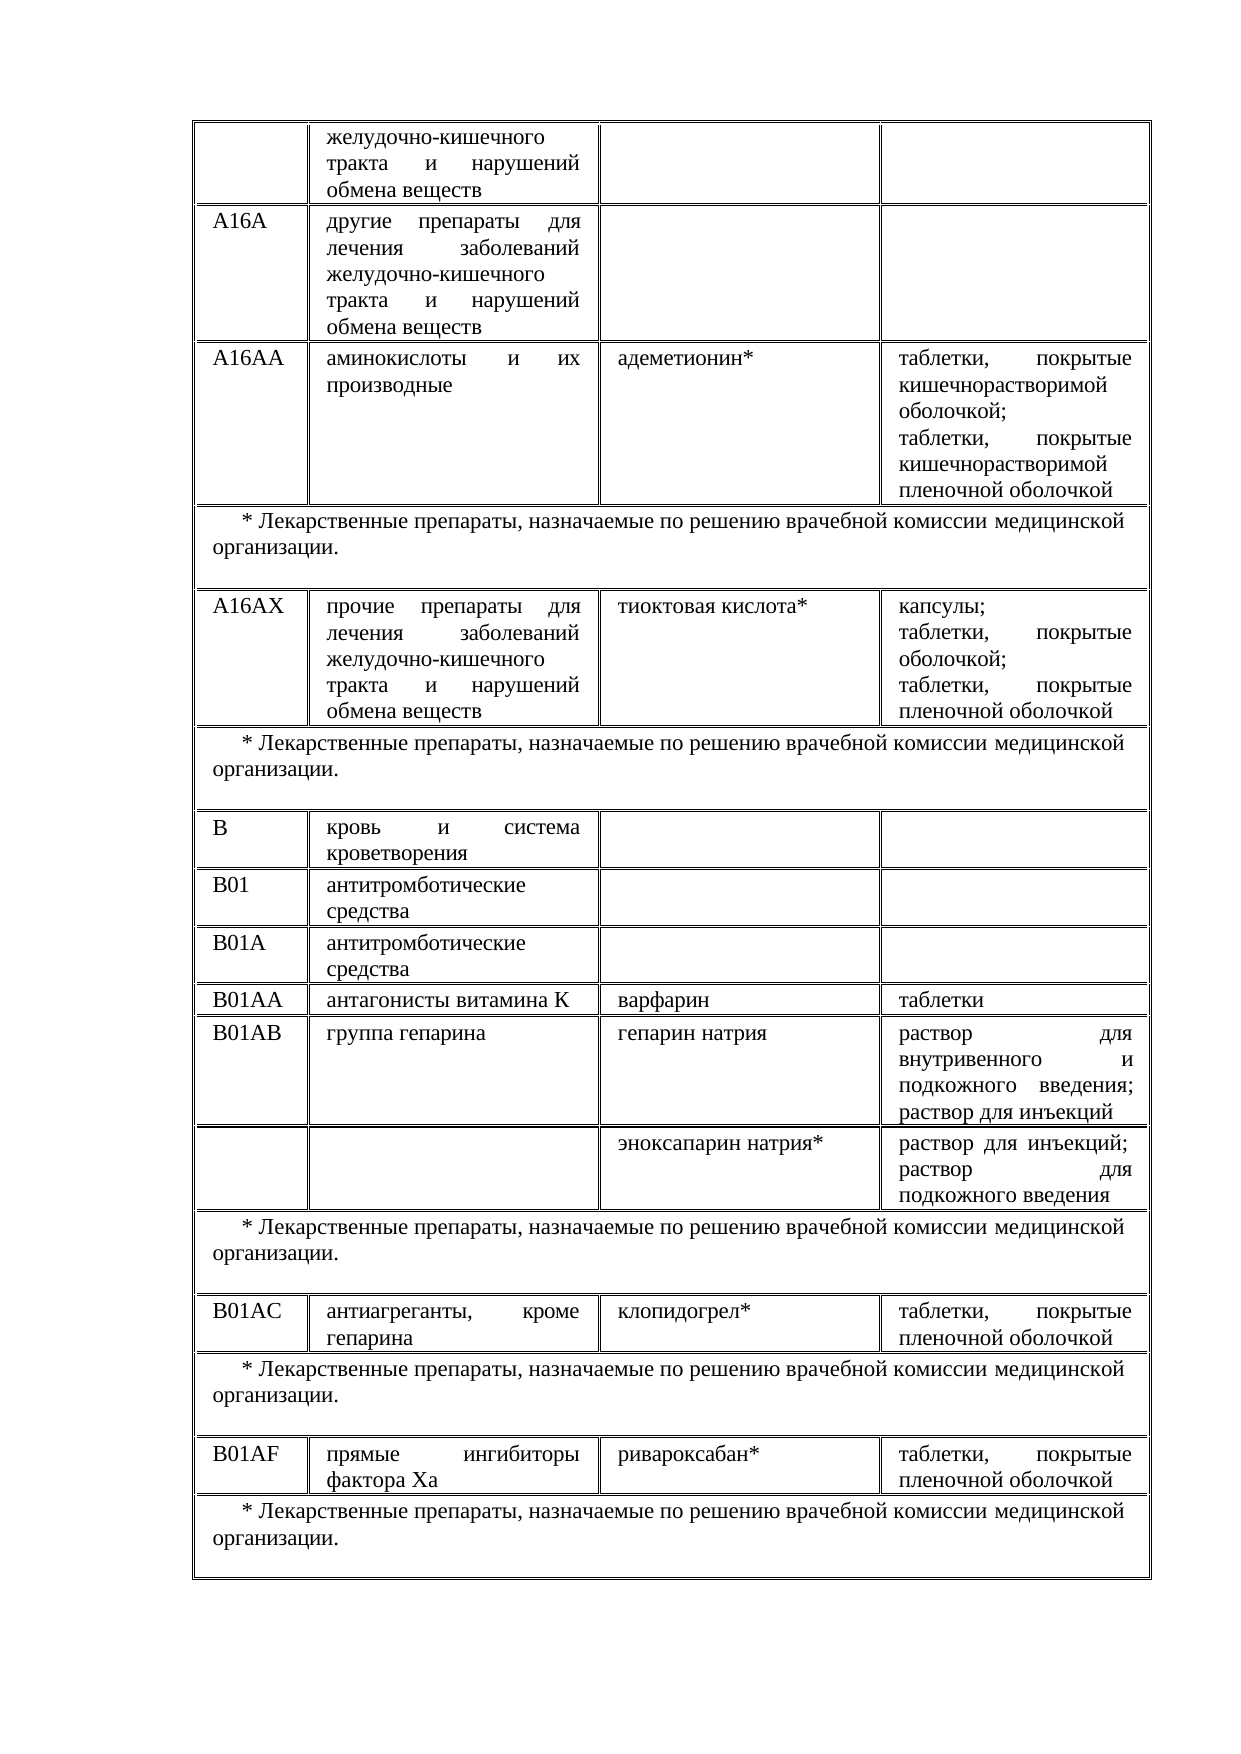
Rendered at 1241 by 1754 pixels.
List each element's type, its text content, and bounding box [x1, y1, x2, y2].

table_header [599, 121, 881, 203]
table_header [881, 123, 1149, 203]
table_cell кровь и система кроветворения [310, 812, 598, 867]
table_cell варфарин [601, 985, 879, 1014]
table_cell [881, 809, 1151, 867]
table_cell таблетки, покрытые пленочной оболочкой [881, 1435, 1151, 1493]
table_cell тиоктовая кислота* [601, 591, 879, 725]
table_cell В01АВ [194, 1014, 308, 1124]
table_cell [601, 206, 879, 340]
table_cell капсулы; таблетки, покрытые оболочкой; таблетки, покрытые пленочной оболочкой [881, 588, 1151, 725]
table_cell А16АХ [194, 588, 308, 725]
table_cell B01A [195, 925, 307, 982]
table_header желудочно-кишечного тракта и нарушений обмена веществ [309, 123, 599, 203]
table_cell * Лекарственные препараты, назначаемые по решению врачебной комиссии медицинской организации. [195, 1351, 1149, 1435]
table_cell B01AF [194, 1435, 308, 1493]
table_cell гепарин натрия [601, 1017, 879, 1124]
table_cell раствор для внутривенного и подкожного введения; раствор для инъекций [881, 1014, 1151, 1124]
table_cell клопидогрел* [601, 1296, 879, 1351]
table_cell B01AA [194, 982, 308, 1014]
table_cell * Лекарственные препараты, назначаемые по решению врачебной комиссии медицинской организации. [195, 1209, 1149, 1293]
table_cell * Лекарственные препараты, назначаемые по решению врачебной комиссии медицинской организации. [195, 725, 1149, 809]
table_cell другие препараты для лечения заболеваний желудочно-кишечного тракта и нарушений обмена веществ [310, 206, 598, 340]
table_cell [882, 925, 1149, 982]
table_cell B01AC [194, 1293, 308, 1351]
table_cell антиагреганты, кроме гепарина [310, 1296, 598, 1351]
table_cell раствор для инъекций; раствор для подкожного введения [881, 1124, 1151, 1209]
table_cell таблетки [881, 982, 1151, 1014]
table_cell [881, 203, 1151, 340]
table_header [195, 123, 308, 203]
table_cell [194, 1124, 308, 1209]
table_cell аминокислоты и их производные [310, 343, 598, 503]
table_cell В [194, 809, 308, 867]
table_cell антагонисты витамина К [310, 985, 598, 1014]
table_cell антитромботические средства [310, 870, 598, 924]
table_cell эноксапарин натрия* [601, 1128, 879, 1209]
table_cell таблетки, покрытые пленочной оболочкой [881, 1293, 1151, 1351]
table_cell [601, 812, 879, 867]
table_cell таблетки, покрытые кишечнорастворимой оболочкой; таблетки, покрытые кишечнорастворимой пленочной оболочкой [881, 340, 1151, 503]
table_cell * Лекарственные препараты, назначаемые по решению врачебной комиссии медицинской организации. [194, 1493, 1151, 1577]
table_cell ривароксабан* [601, 1438, 879, 1493]
table_cell * Лекарственные препараты, назначаемые по решению врачебной комиссии медицинской организации. [195, 504, 1149, 588]
table_cell А16А [194, 203, 308, 340]
table_cell [601, 928, 879, 982]
table_cell [310, 1128, 598, 1209]
table_cell А16АА [194, 340, 308, 503]
table_cell В01 [195, 867, 307, 924]
table_cell адеметионин* [601, 343, 879, 503]
table_cell [882, 867, 1149, 924]
table_cell прочие препараты для лечения заболеваний желудочно-кишечного тракта и нарушений обмена веществ [310, 591, 598, 725]
table_cell [601, 870, 879, 924]
table_cell прямые ингибиторы фактора Ха [310, 1438, 598, 1493]
table_cell группа гепарина [310, 1017, 598, 1124]
table_cell антитромботические средства [310, 928, 598, 982]
